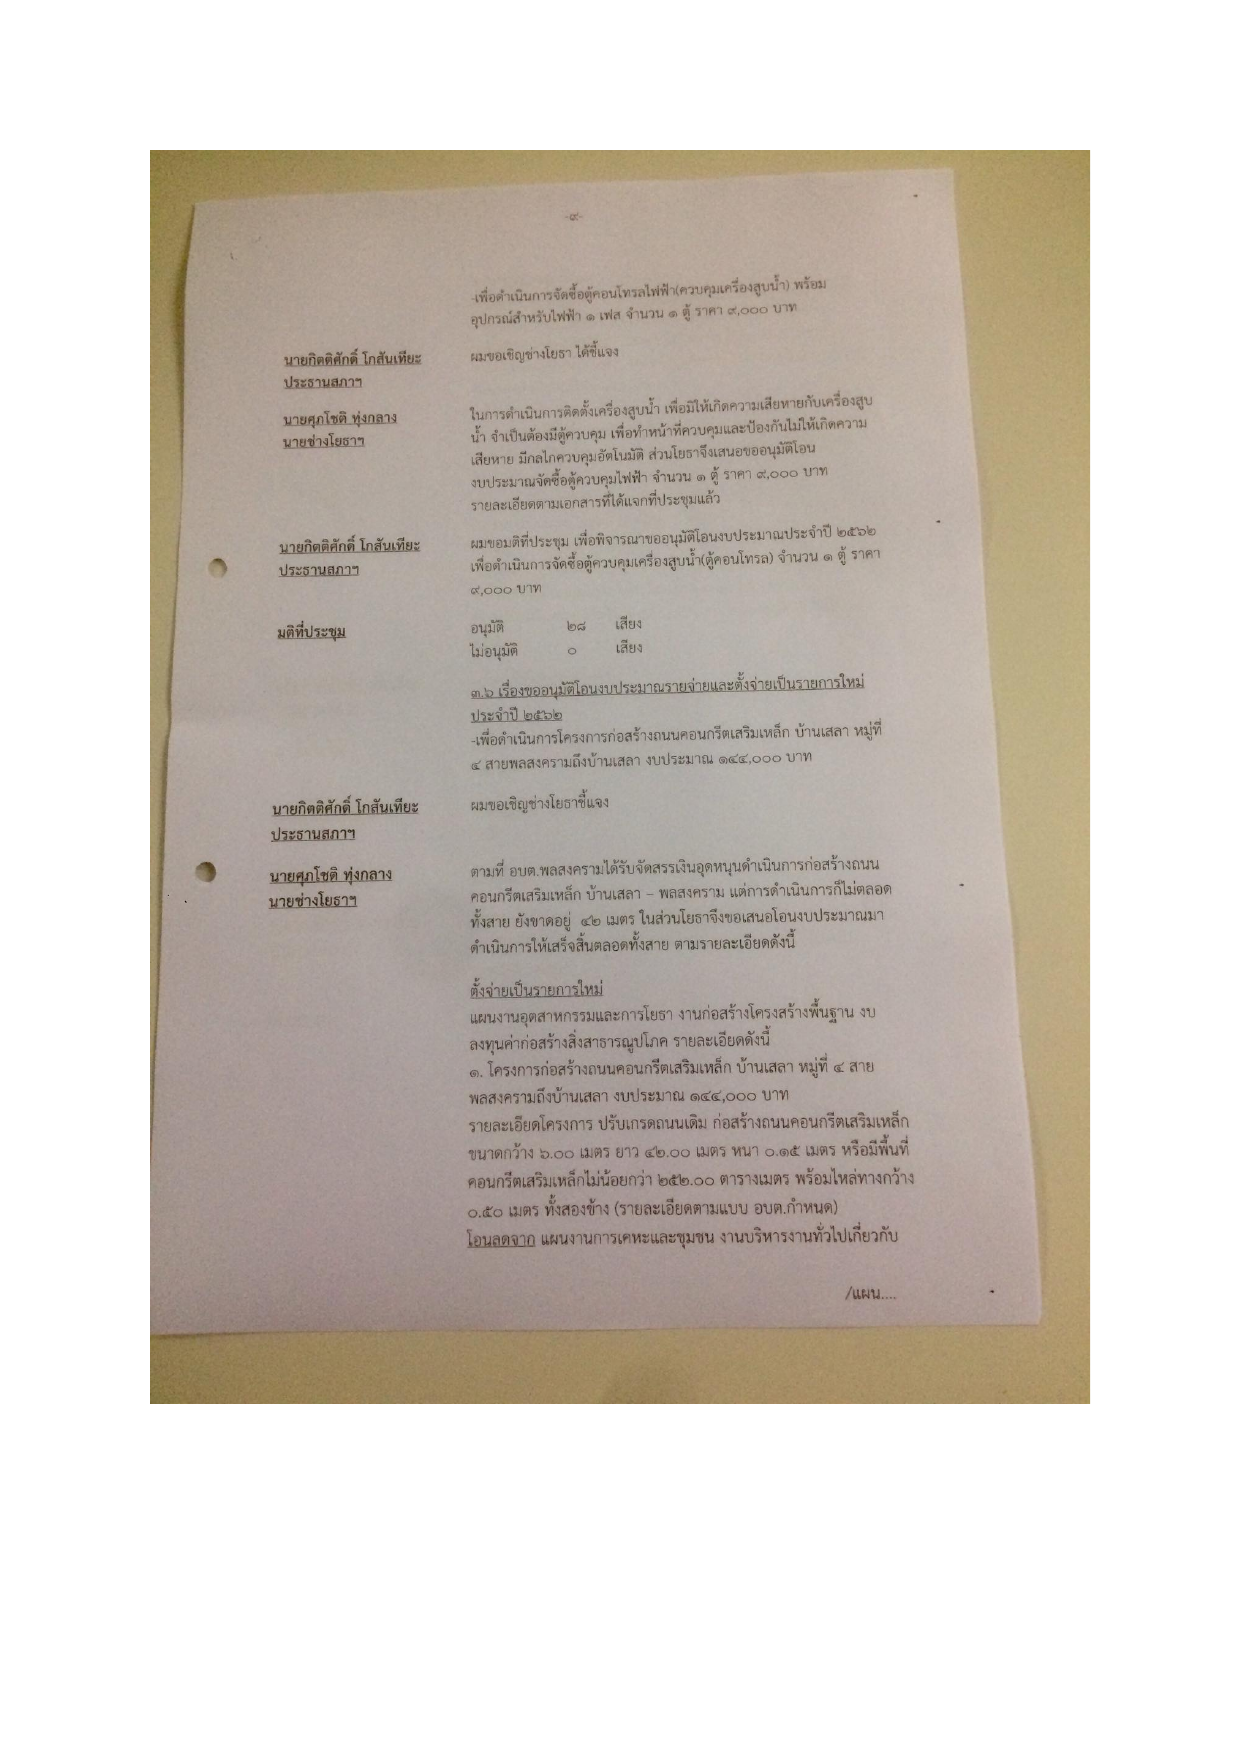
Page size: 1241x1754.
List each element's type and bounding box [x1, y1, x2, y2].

picture [150, 150, 1091, 1404]
